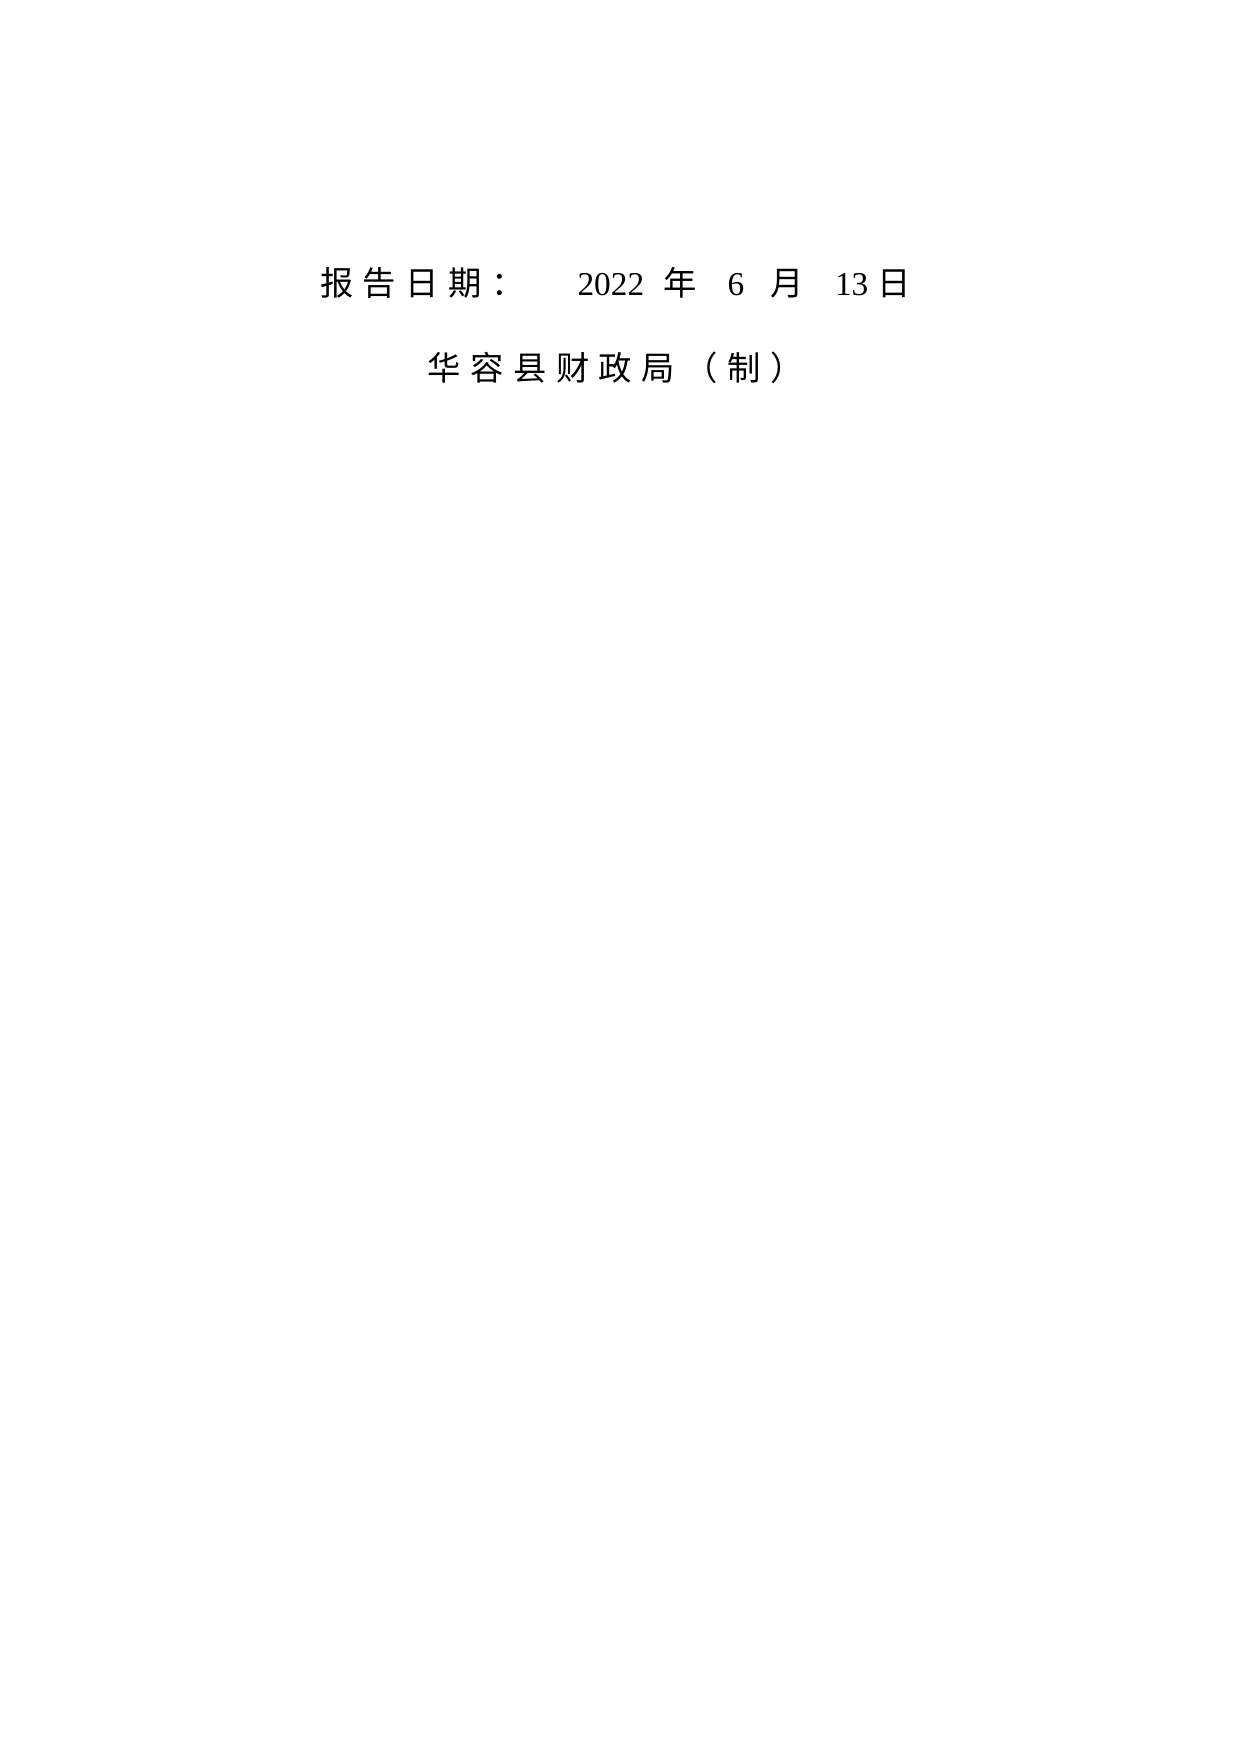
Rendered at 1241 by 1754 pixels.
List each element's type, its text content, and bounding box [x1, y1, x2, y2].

text 华容县财政局（制） [169, 334, 1071, 397]
text 报告日期： 2022 年 6 月 13 日 [169, 250, 1071, 313]
